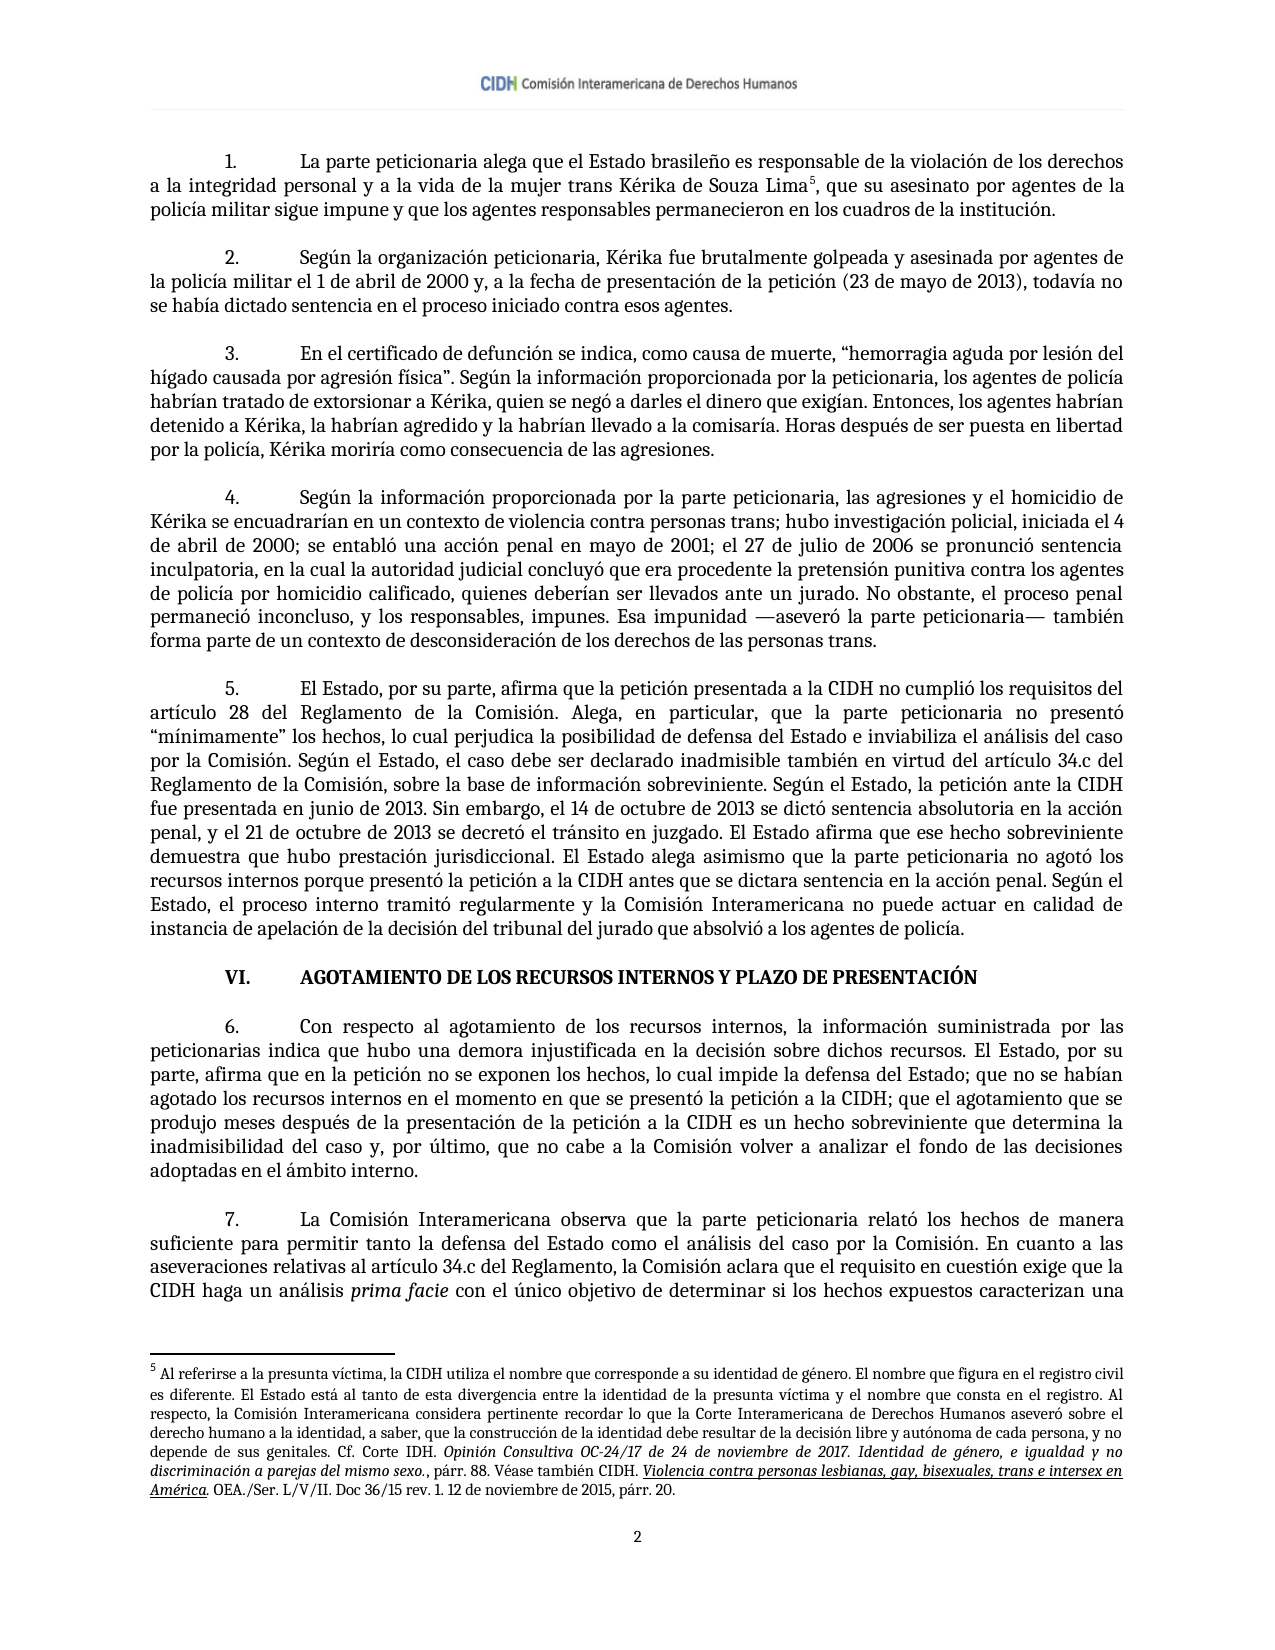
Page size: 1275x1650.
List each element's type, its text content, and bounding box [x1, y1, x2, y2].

list Según la información proporcionada por la parte peticionaria, las agresiones y el homicidio de Kérika se encuadrarían en un contexto de violencia contra personas trans; hubo investigación policial, iniciada el 4 de abril de 2000; se entabló una acción penal en mayo de 2001; el 27 de julio de 2006 se pronunció sentencia inculpatoria, en la cual la autoridad judicial concluyó que era procedente la pretensión punitiva contra los agentes de policía por homicidio calificado, quienes deberían ser llevados ante un jurado. No obstante, el proceso penal permaneció inconcluso, y los responsables, impunes. Esa impunidad —aseveró la parte peticionaria— también forma parte de un contexto de desconsideración de los derechos de las personas trans. [150, 485, 1125, 653]
picture [475, 75, 800, 93]
list Según la organización peticionaria, Kérika fue brutalmente golpeada y asesinada por agentes de la policía militar el 1 de abril de 2000 y, a la fecha de presentación de la petición (23 de mayo de 2013), todavía no se había dictado sentencia en el proceso iniciado contra esos agentes. [150, 246, 1125, 318]
list El Estado, por su parte, afirma que la petición presentada a la CIDH no cumplió los requisitos del artículo 28 del Reglamento de la Comisión. Alega, en particular, que la parte peticionaria no presentó “mínimamente” los hechos, lo cual perjudica la posibilidad de defensa del Estado e inviabiliza el análisis del caso por la Comisión. Según el Estado, el caso debe ser declarado inadmisible también en virtud del artículo 34.c del Reglamento de la Comisión, sobre la base de información sobreviniente. Según el Estado, la petición ante la CIDH fue presentada en junio de 2013. Sin embargo, el 14 de octubre de 2013 se dictó sentencia absolutoria en la acción penal, y el 21 de octubre de 2013 se decretó el tránsito en juzgado. El Estado afirma que ese hecho sobreviniente demuestra que hubo prestación jurisdiccional. El Estado alega asimismo que la parte peticionaria no agotó los recursos internos porque presentó la petición a la CIDH antes que se dictara sentencia en la acción penal. Según el Estado, el proceso interno tramitó regularmente y la Comisión Interamericana no puede actuar en calidad de instancia de apelación de la decisión del tribunal del jurado que absolvió a los agentes de policía. [150, 677, 1125, 941]
list Con respecto al agotamiento de los recursos internos, la información suministrada por las peticionarias indica que hubo una demora injustificada en la decisión sobre dichos recursos. El Estado, por su parte, afirma que en la petición no se exponen los hechos, lo cual impide la defensa del Estado; que no se habían agotado los recursos internos en el momento en que se presentó la petición a la CIDH; que el agotamiento que se produjo meses después de la presentación de la petición a la CIDH es un hecho sobreviniente que determina la inadmisibilidad del caso y, por último, que no cabe a la Comisión volver a analizar el fondo de las decisiones adoptadas en el ámbito interno. [150, 1014, 1125, 1182]
text VI. AGOTAMIENTO DE LOS RECURSOS INTERNOS Y PLAZO DE PRESENTACIÓN [150, 966, 1125, 989]
list En el certificado de defunción se indica, como causa de muerte, “hemorragia aguda por lesión del hígado causada por agresión física”. Según la información proporcionada por la peticionaria, los agentes de policía habrían tratado de extorsionar a Kérika, quien se negó a darles el dinero que exigían. Entonces, los agentes habrían detenido a Kérika, la habrían agredido y la habrían llevado a la comisaría. Horas después de ser puesta en libertad por la policía, Kérika moriría como consecuencia de las agresiones. [150, 342, 1125, 461]
list La parte peticionaria alega que el Estado brasileño es responsable de la violación de los derechos a la integridad personal y a la vida de la mujer trans Kérika de Souza Lima, que su asesinato por agentes de la policía militar sigue impune y que los agentes responsables permanecieron en los cuadros de la institución. [150, 150, 1125, 222]
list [150, 1207, 1125, 1303]
